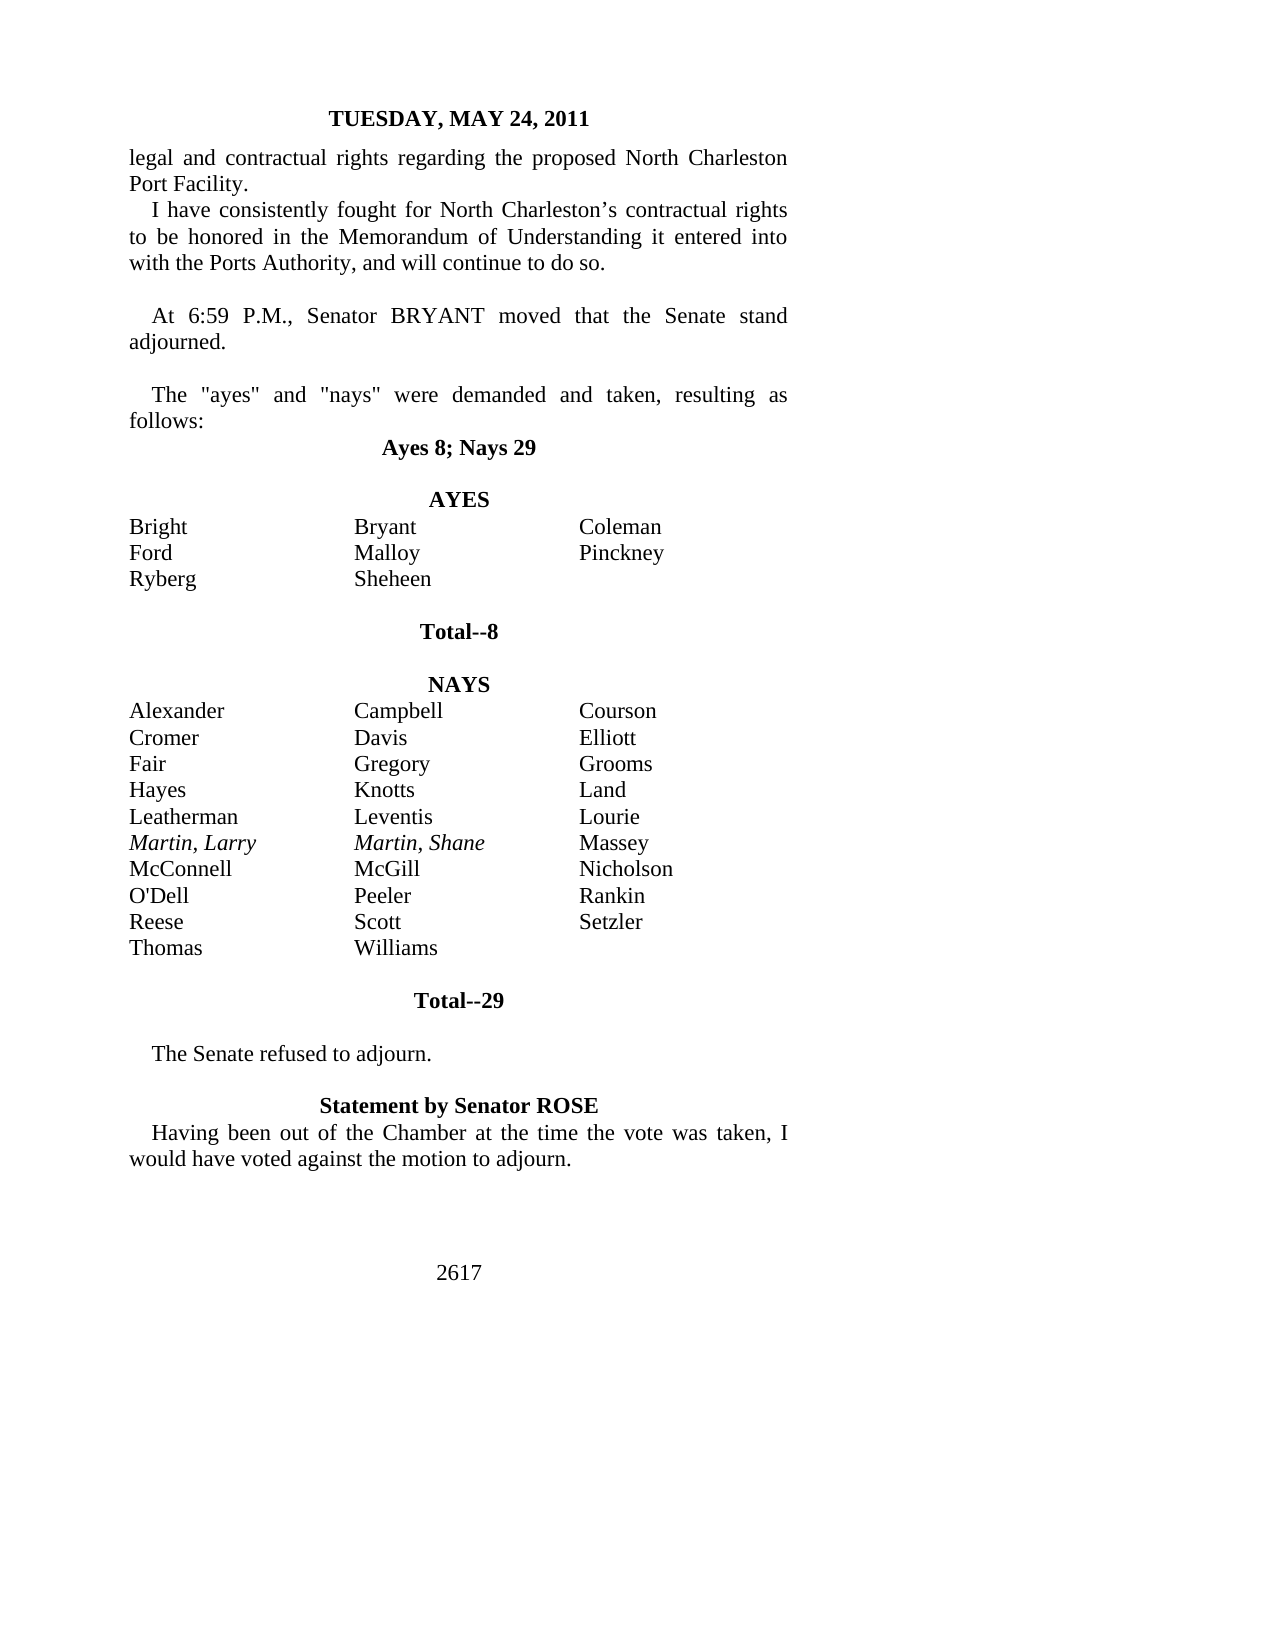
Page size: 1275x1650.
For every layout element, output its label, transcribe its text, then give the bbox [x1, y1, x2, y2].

text Martin, Larry Martin, Shane Massey [129, 829, 789, 855]
text Ford Malloy Pinckney [129, 539, 789, 566]
text McConnell McGill Nicholson [129, 855, 789, 882]
text Having been out of the Chamber at the time the vote was taken, I would have voted against the motion to adjourn. [129, 1119, 789, 1172]
text Total--29 [129, 987, 789, 1013]
text Total--8 [129, 618, 789, 644]
text Thomas Williams [129, 934, 789, 961]
text Statement by Senator ROSE [129, 1093, 789, 1119]
text The Senate refused to adjourn. [129, 1040, 789, 1066]
text The "ayes" and "nays" were demanded and taken, resulting as follows: [129, 381, 789, 434]
text I have consistently fought for North Charleston’s contractual rights to be honored in the Memorandum of Understanding it entered into with the Ports Authority, and will continue to do so. [129, 197, 789, 276]
text AYES [129, 486, 789, 513]
text O'Dell Peeler Rankin [129, 882, 789, 908]
text Leatherman Leventis Lourie [129, 803, 789, 829]
text Reese Scott Setzler [129, 908, 789, 934]
text Bright Bryant Coleman [129, 513, 789, 539]
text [129, 144, 789, 197]
text Fair Gregory Grooms [129, 750, 789, 776]
text Hayes Knotts Land [129, 776, 789, 803]
text Cromer Davis Elliott [129, 724, 789, 750]
text Ayes 8; Nays 29 [129, 434, 789, 460]
text NAYS [129, 671, 789, 697]
text Alexander Campbell Courson [129, 697, 789, 724]
text Ryberg Sheheen [129, 566, 789, 592]
text At 6:59 P.M., Senator BRYANT moved that the Senate stand adjourned. [129, 302, 789, 355]
